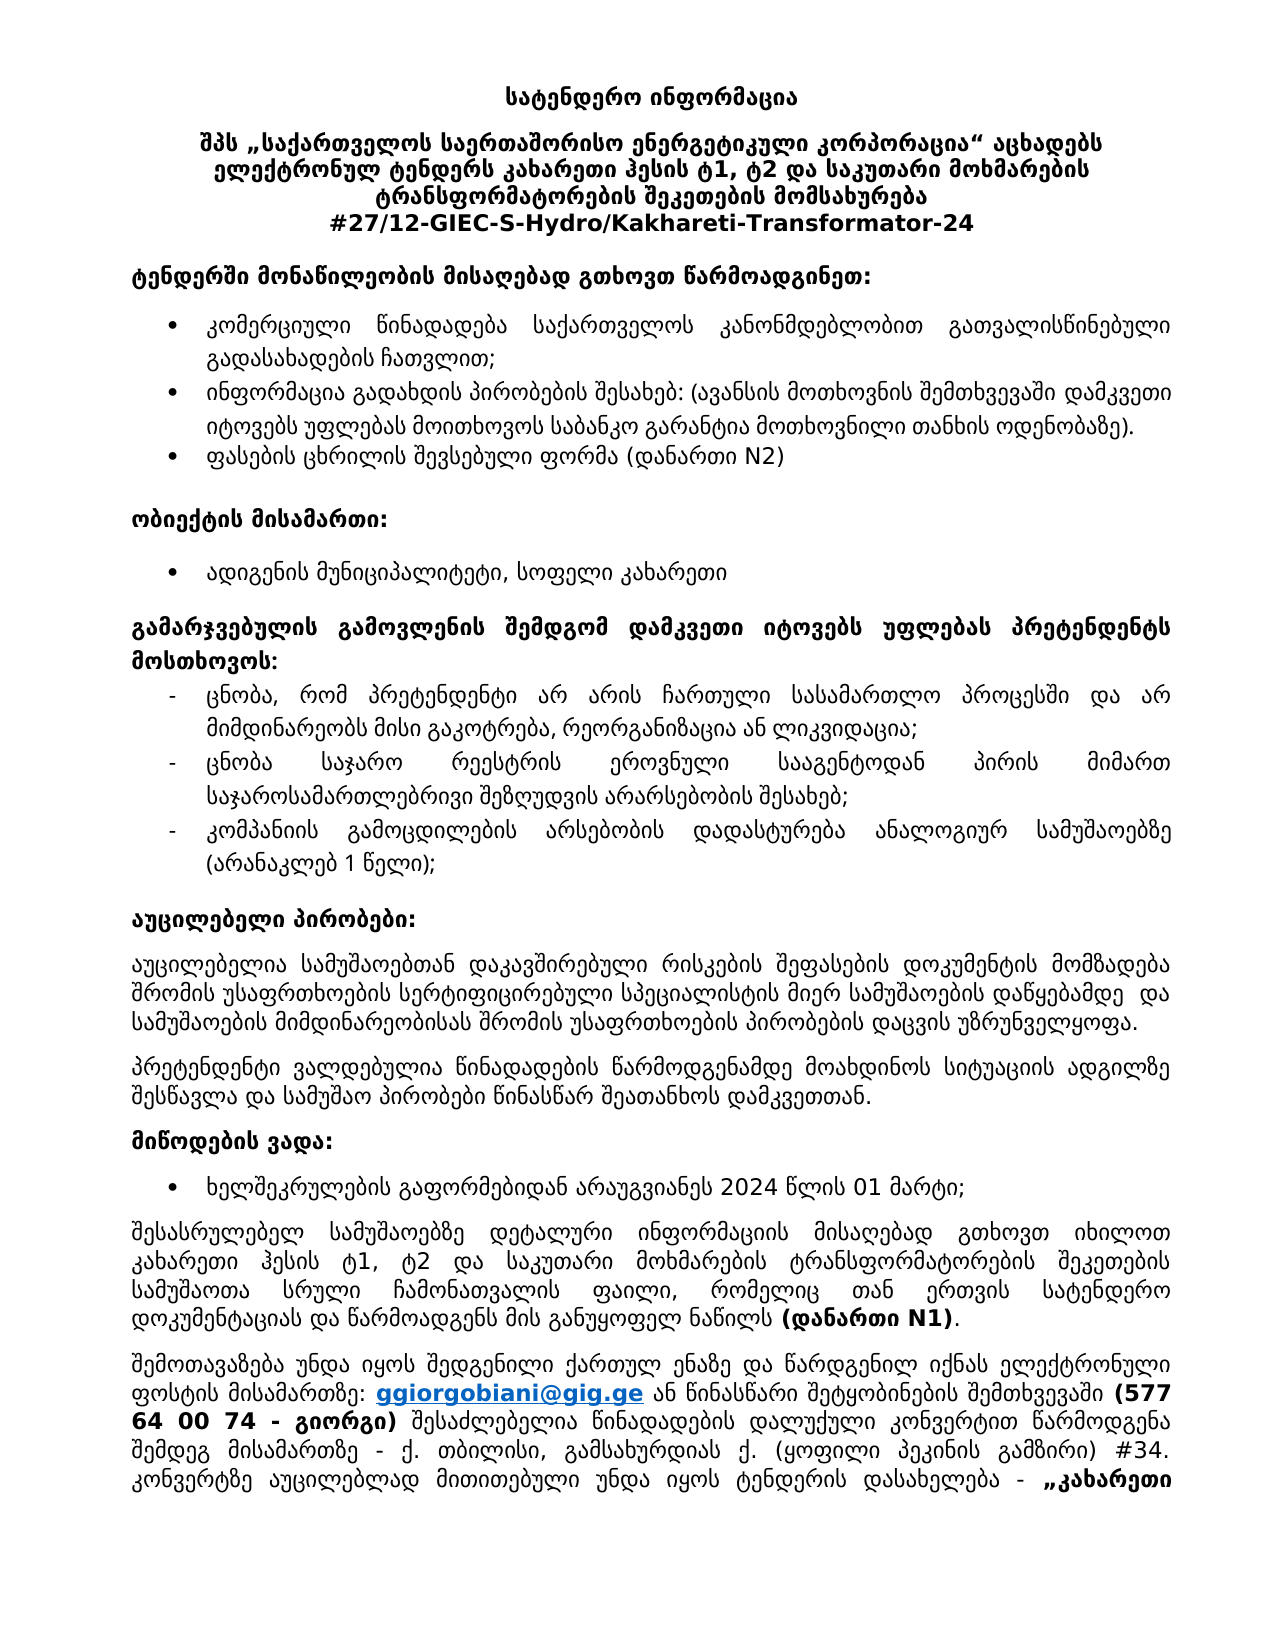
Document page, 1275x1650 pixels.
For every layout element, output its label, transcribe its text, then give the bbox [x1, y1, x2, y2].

text მიწოდების ვადა: [131, 1128, 1172, 1155]
text გამარჯვებულის გამოვლენის შემდგომ დამკვეთი იტოვებს უფლებას პრეტენდენტს მოსთხოვოს: [131, 611, 1172, 676]
list კომპანიის გამოცდილების არსებობის დადასტურება ანალოგიურ სამუშაოებზე (არანაკლებ 1 წელი); [169, 813, 1172, 878]
list ცნობა საჯარო რეესტრის ეროვნული სააგენტოდან პირის მიმართ საჯაროსამართლებრივი შეზღუდვის არარსებობის შესახებ; [169, 746, 1172, 811]
list ფასების ცხრილის შევსებული ფორმა (დანართი N2) [169, 443, 1172, 470]
list კომერციული წინადადება საქართველოს კანონმდებლობით გათვალისწინებული გადასახადების ჩათვლით; [169, 308, 1172, 373]
text შესასრულებელ სამუშაოებზე დეტალური ინფორმაციის მისაღებად გთხოვთ იხილოთ კახარეთი ჰესის ტ1, ტ2 და საკუთარი მოხმარების ტრანსფორმატორების შეკეთების სამუშაოთა სრული ჩამონათვალის ფაილი, რომელიც თან ერთვის სატენდერო დოკუმენტაციას და წარმოადგენს მის განუყოფელ ნაწილს (დანართი N1). [131, 1219, 1172, 1332]
text პრეტენდენტი ვალდებულია წინადადების წარმოდგენამდე მოახდინოს სიტუაციის ადგილზე შესწავლა და სამუშაო პირობები წინასწარ შეათანხოს დამკვეთთან. [131, 1054, 1172, 1110]
text ობიექტის მისამართი: [131, 506, 1172, 533]
text აუცილებელია სამუშაოებთან დაკავშირებული რისკების შეფასების დოკუმენტის მომზადება შრომის უსაფრთხოების სერტიფიცირებული სპეციალისტის მიერ სამუშაოების დაწყებამდე და სამუშაოების მიმდინარეობისას შრომის უსაფრთხოების პირობების დაცვის უზრუნველყოფა. [131, 951, 1172, 1036]
list ინფორმაცია გადახდის პირობების შესახებ: (ავანსის მოთხოვნის შემთხვევაში დამკვეთი იტოვებს უფლებას მოითხოვოს საბანკო გარანტია მოთხოვნილი თანხის ოდენობაზე). [169, 376, 1172, 441]
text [131, 1351, 1172, 1493]
list ხელშეკრულების გაფორმებიდან არაუგვიანეს 2024 წლის 01 მარტი; [169, 1174, 1172, 1201]
text აუცილებელი პირობები: [131, 906, 1172, 933]
text ტენდერში მონაწილეობის მისაღებად გთხოვთ წარმოადგინეთ: [131, 263, 1172, 290]
text #27/12-GIEC-S-Hydro/Kakhareti-Transformator-24 [131, 210, 1172, 236]
list ცნობა, რომ პრეტენდენტი არ არის ჩართული სასამართლო პროცესში და არ მიმდინარეობს მისი გაკოტრება, რეორგანიზაცია ან ლიკვიდაცია; [169, 678, 1172, 743]
text სატენდერო ინფორმაცია [131, 84, 1172, 111]
list ადიგენის მუნიციპალიტეტი, სოფელი კახარეთი [169, 559, 1172, 586]
text შპს „საქართველოს საერთაშორისო ენერგეტიკული კორპორაცია“ აცხადებს ელექტრონულ ტენდერს კახარეთი ჰესის ტ1, ტ2 და საკუთარი მოხმარების ტრანსფორმატორების შეკეთების მომსახურება [131, 130, 1172, 210]
